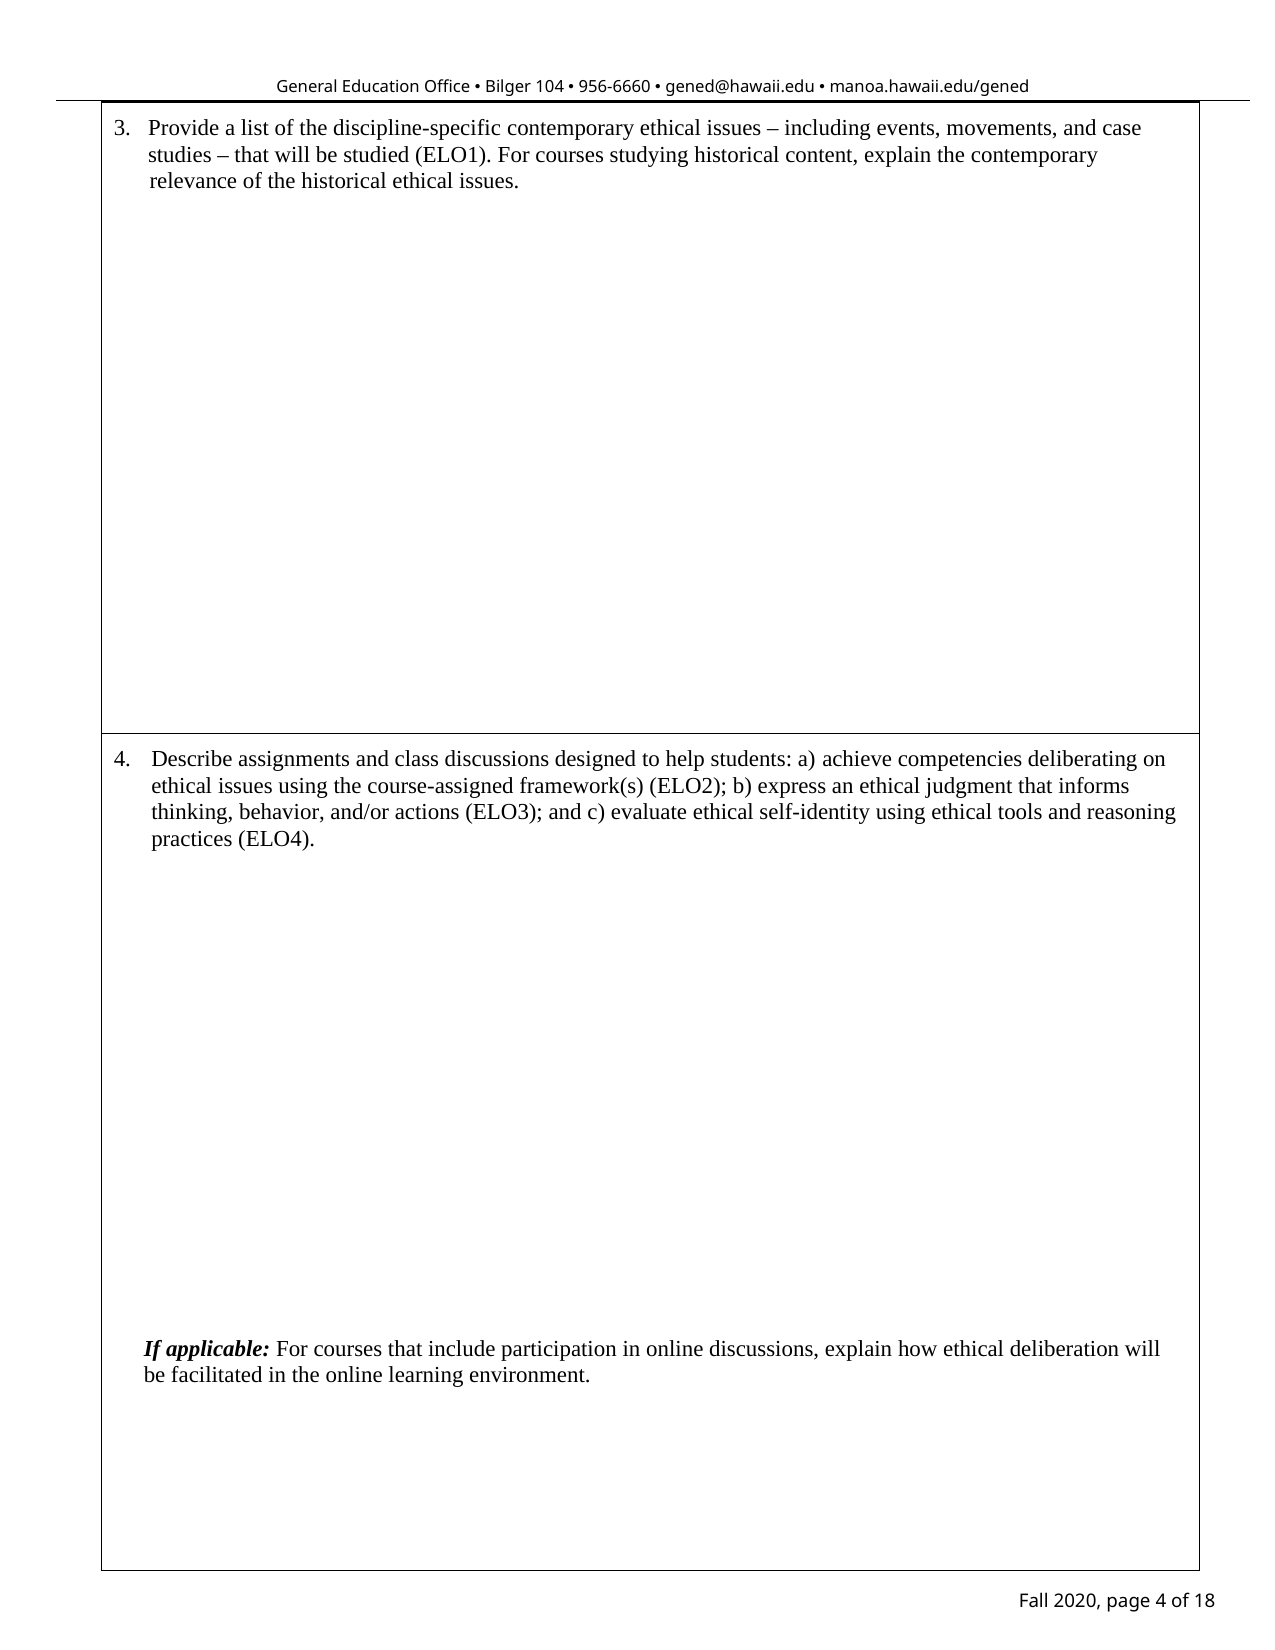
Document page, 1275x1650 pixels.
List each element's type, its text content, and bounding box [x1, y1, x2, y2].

table_cell 3. Provide a list of the discipline-specific contemporary ethical issues – including events, movements, and case studies – that will be studied (ELO1). For courses studying historical content, explain the contemporary relevance of the historical ethical issues. [102, 103, 1199, 732]
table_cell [102, 734, 1199, 1570]
